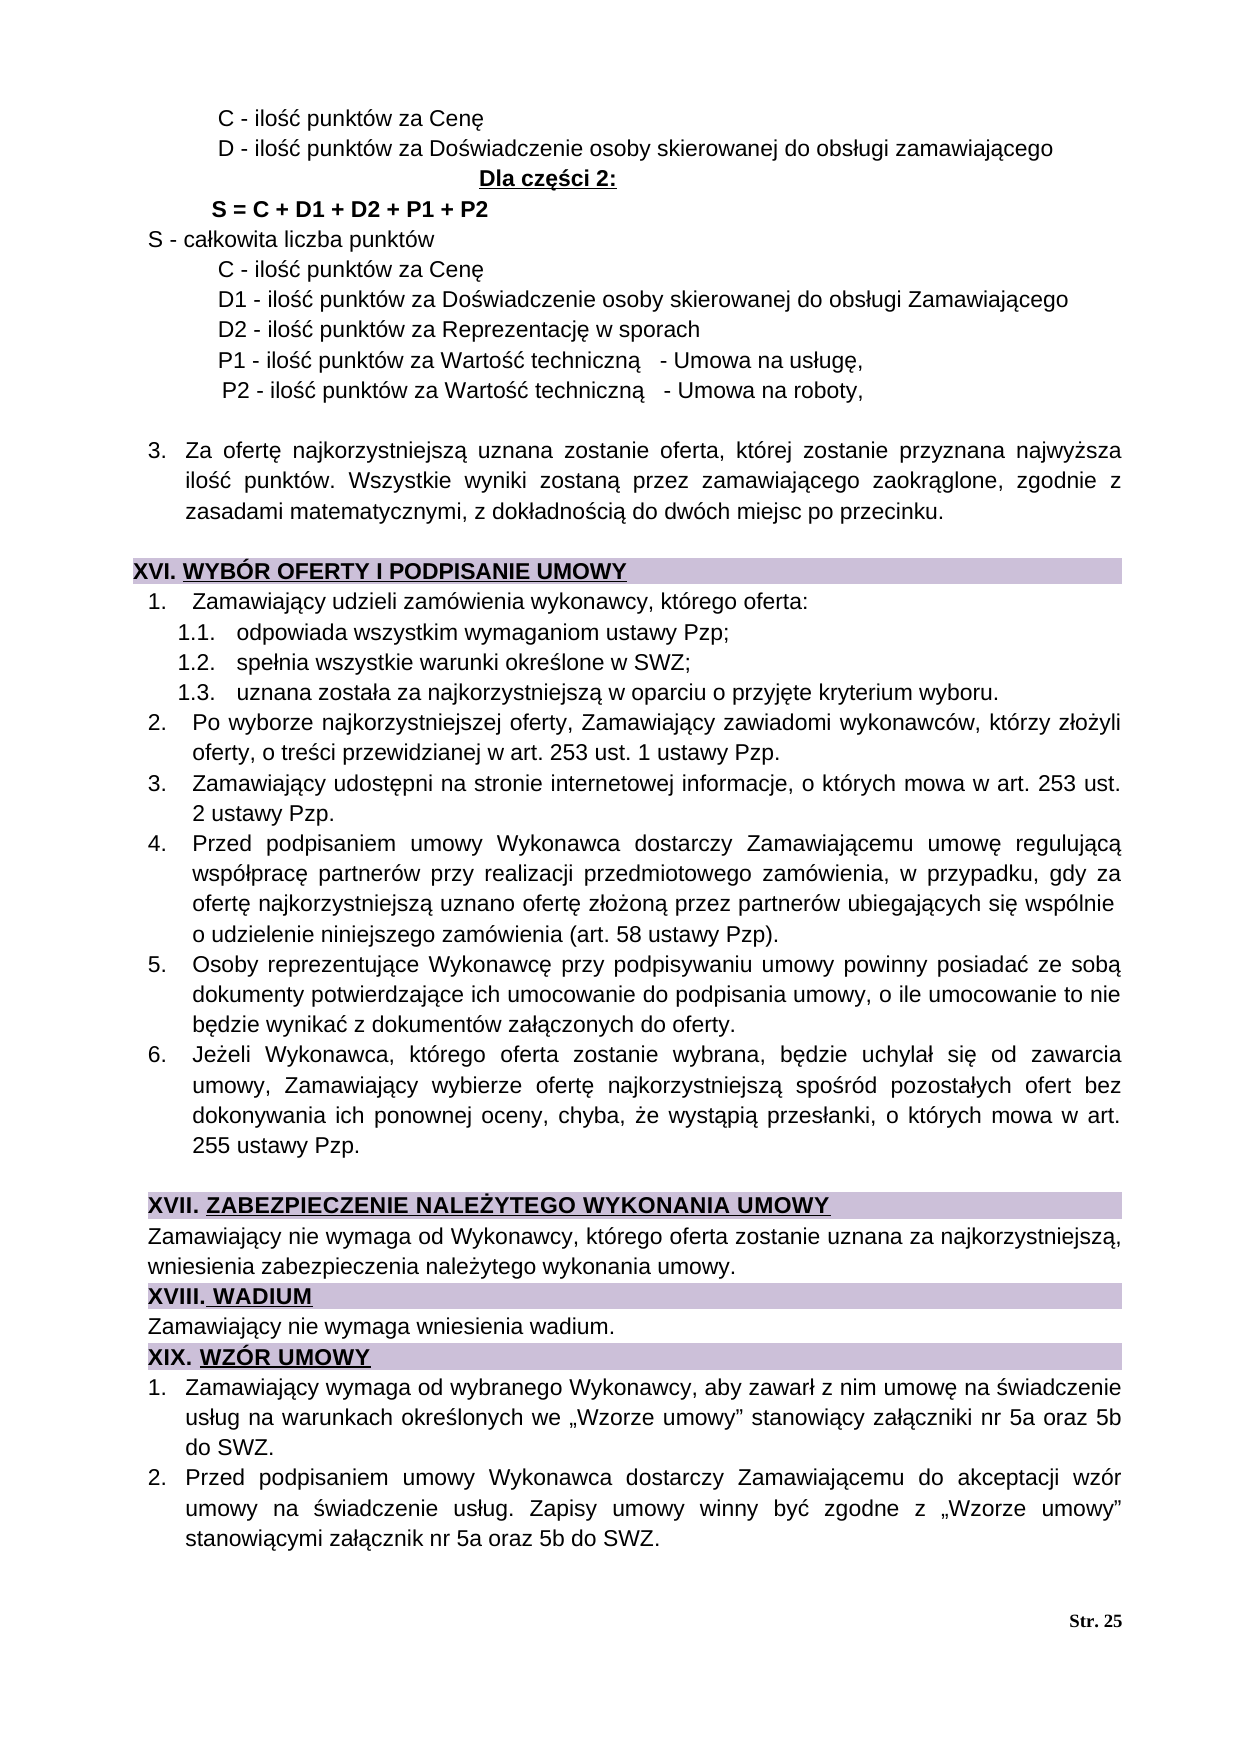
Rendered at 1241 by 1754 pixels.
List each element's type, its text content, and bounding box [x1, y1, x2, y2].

text P1 - ilość punktów za Wartość techniczną - Umowa na usługę, [148, 347, 1122, 373]
list odpowiada wszystkim wymaganiom ustawy Pzp; [177, 618, 1122, 645]
list Zamawiający wymaga od wybranego Wykonawcy, aby zawarł z nim umowę na świadczenie usług na warunkach określonych we „Wzorze umowy” stanowiący załączniki nr 5a oraz 5b do SWZ. [148, 1374, 1122, 1461]
list Jeżeli Wykonawca, którego oferta zostanie wybrana, będzie uchylał się od zawarcia umowy, Zamawiający wybierze ofertę najkorzystniejszą spośród pozostałych ofert bez dokonywania ich ponownej oceny, chyba, że wystąpią przesłanki, o których mowa w art. 255 ustawy Pzp. [148, 1041, 1122, 1158]
list Osoby reprezentujące Wykonawcę przy podpisywaniu umowy powinny posiadać ze sobą dokumenty potwierdzające ich umocowanie do podpisania umowy, o ile umocowanie to nie będzie wynikać z dokumentów załączonych do oferty. [148, 951, 1122, 1038]
list Zamawiający udostępni na stronie internetowej informacje, o których mowa w art. 253 ust. 2 ustawy Pzp. [148, 769, 1122, 826]
text S - całkowita liczba punktów [148, 226, 1122, 252]
text Zamawiający nie wymaga wniesienia wadium. [148, 1313, 1122, 1340]
text C - ilość punktów za Cenę [148, 256, 1122, 282]
list Za ofertę najkorzystniejszą uznana zostanie oferta, której zostanie przyznana najwyższa ilość punktów. Wszystkie wyniki zostaną przez zamawiającego zaokrąglone, zgodnie z zasadami matematycznymi, z dokładnością do dwóch miejsc po przecinku. [148, 437, 1122, 524]
subtitle XIX. WZÓR UMOWY [148, 1343, 1122, 1370]
list Przed podpisaniem umowy Wykonawca dostarczy Zamawiającemu do akceptacji wzór umowy na świadczenie usług. Zapisy umowy winny być zgodne z „Wzorze umowy” stanowiącymi załącznik nr 5a oraz 5b do SWZ. [148, 1464, 1122, 1551]
text D - ilość punktów za Doświadczenie osoby skierowanej do obsługi zamawiającego [148, 135, 1122, 162]
text Zamawiający nie wymaga od Wykonawcy, którego oferta zostanie uznana za najkorzystniejszą, wniesienia zabezpieczenia należytego wykonania umowy. [148, 1223, 1122, 1279]
list Przed podpisaniem umowy Wykonawca dostarczy Zamawiającemu umowę regulującą współpracę partnerów przy realizacji przedmiotowego zamówienia, w przypadku, gdy za ofertę najkorzystniejszą uznano ofertę złożoną przez partnerów ubiegających się wspólnie o udzielenie niniejszego zamówienia (art. 58 ustawy Pzp). [148, 830, 1122, 947]
list uznana została za najkorzystniejszą w oparciu o przyjęte kryterium wyboru. [177, 679, 1122, 705]
text C - ilość punktów za Cenę [148, 105, 1122, 131]
list Po wyborze najkorzystniejszej oferty, Zamawiający zawiadomi wykonawców, którzy złożyli oferty, o treści przewidzianej w art. 253 ust. 1 ustawy Pzp. [148, 709, 1122, 766]
list spełnia wszystkie warunki określone w SWZ; [177, 649, 1122, 675]
text P2 - ilość punktów za Wartość techniczną - Umowa na roboty, [148, 377, 1122, 403]
text D1 - ilość punktów za Doświadczenie osoby skierowanej do obsługi Zamawiającego [148, 286, 1122, 313]
text XVI. WYBÓR OFERTY I PODPISANIE UMOWY [133, 558, 1122, 584]
list Zamawiający udzieli zamówienia wykonawcy, którego oferta: [148, 588, 1122, 615]
text Dla części 2: [148, 165, 1122, 192]
subtitle XVIII. WADIUM [148, 1283, 1122, 1309]
text D2 - ilość punktów za Reprezentację w sporach [148, 316, 1122, 343]
subtitle XVII. ZABEZPIECZENIE NALEŻYTEGO WYKONANIA UMOWY [148, 1192, 1122, 1219]
text S = C + D1 + D2 + P1 + P2 [148, 196, 1122, 222]
